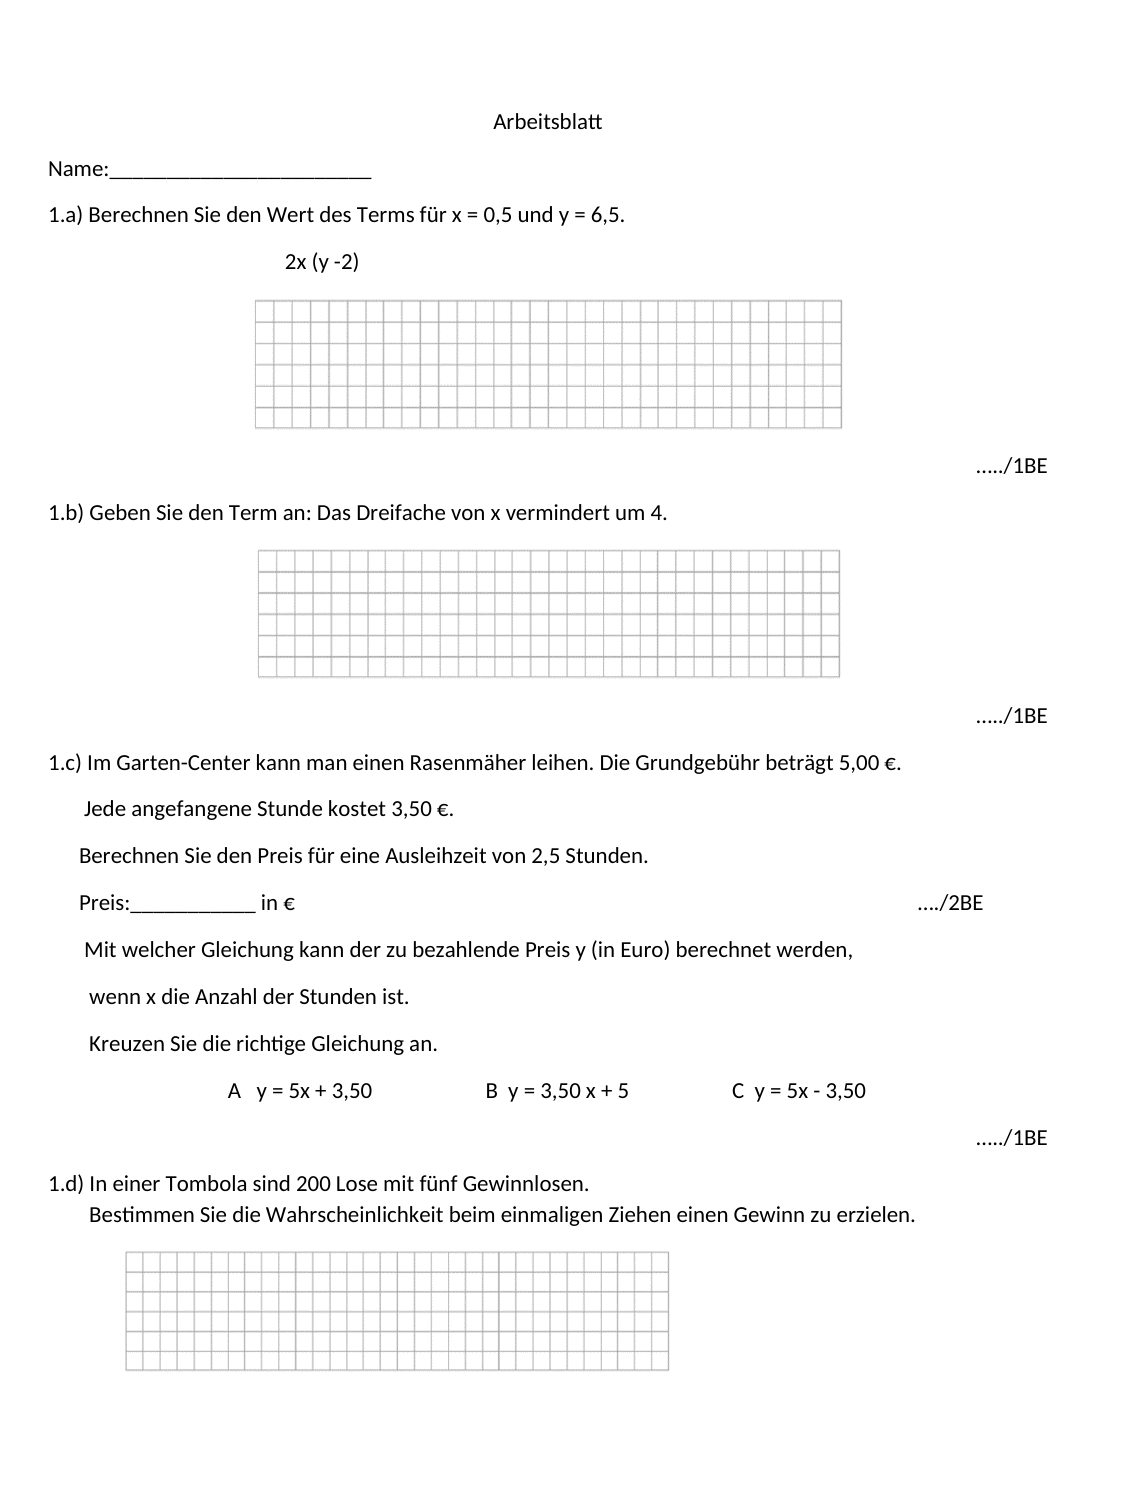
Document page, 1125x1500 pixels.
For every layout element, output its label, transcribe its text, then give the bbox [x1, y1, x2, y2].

text wenn x die Anzahl der Stunden ist. [48, 982, 1048, 1010]
text Kreuzen Sie die richtige Gleichung an. [48, 1029, 1048, 1057]
text 1.a) Berechnen Sie den Wert des Terms für x = 0,5 und y = 6,5. [48, 201, 1048, 229]
text Preis:___________ in € …./2BE [48, 888, 1048, 916]
text 1.d) In einer Tombola sind 200 Lose mit fünf Gewinnlosen. Bestimmen Sie die Wahrscheinlichkeit beim einmaligen Ziehen einen Gewinn zu erzielen. [48, 1169, 1048, 1228]
text Jede angefangene Stunde kostet 3,50 €. [48, 794, 1048, 823]
picture [250, 294, 845, 433]
text …../1BE [48, 1123, 1048, 1151]
text Arbeitsblatt [48, 107, 1048, 135]
text 2x (y -2) [48, 247, 1048, 276]
text Name:_______________________ [48, 154, 1048, 182]
text Mit welcher Gleichung kann der zu bezahlende Preis y (in Euro) berechnet werden, [48, 935, 1048, 963]
text …../1BE [48, 451, 1048, 479]
text 1.c) Im Garten-Center kann man einen Rasenmäher leihen. Die Grundgebühr beträgt 5,00 €. [48, 748, 1048, 776]
picture [121, 1246, 672, 1375]
text …../1BE [48, 701, 1048, 729]
text 1.b) Geben Sie den Term an: Das Dreifache von x vermindert um 4. [48, 498, 1048, 526]
text A y = 5x + 3,50 B y = 3,50 x + 5 C y = 5x - 3,50 [48, 1076, 1048, 1104]
picture [253, 545, 843, 682]
text Berechnen Sie den Preis für eine Ausleihzeit von 2,5 Stunden. [48, 841, 1048, 869]
